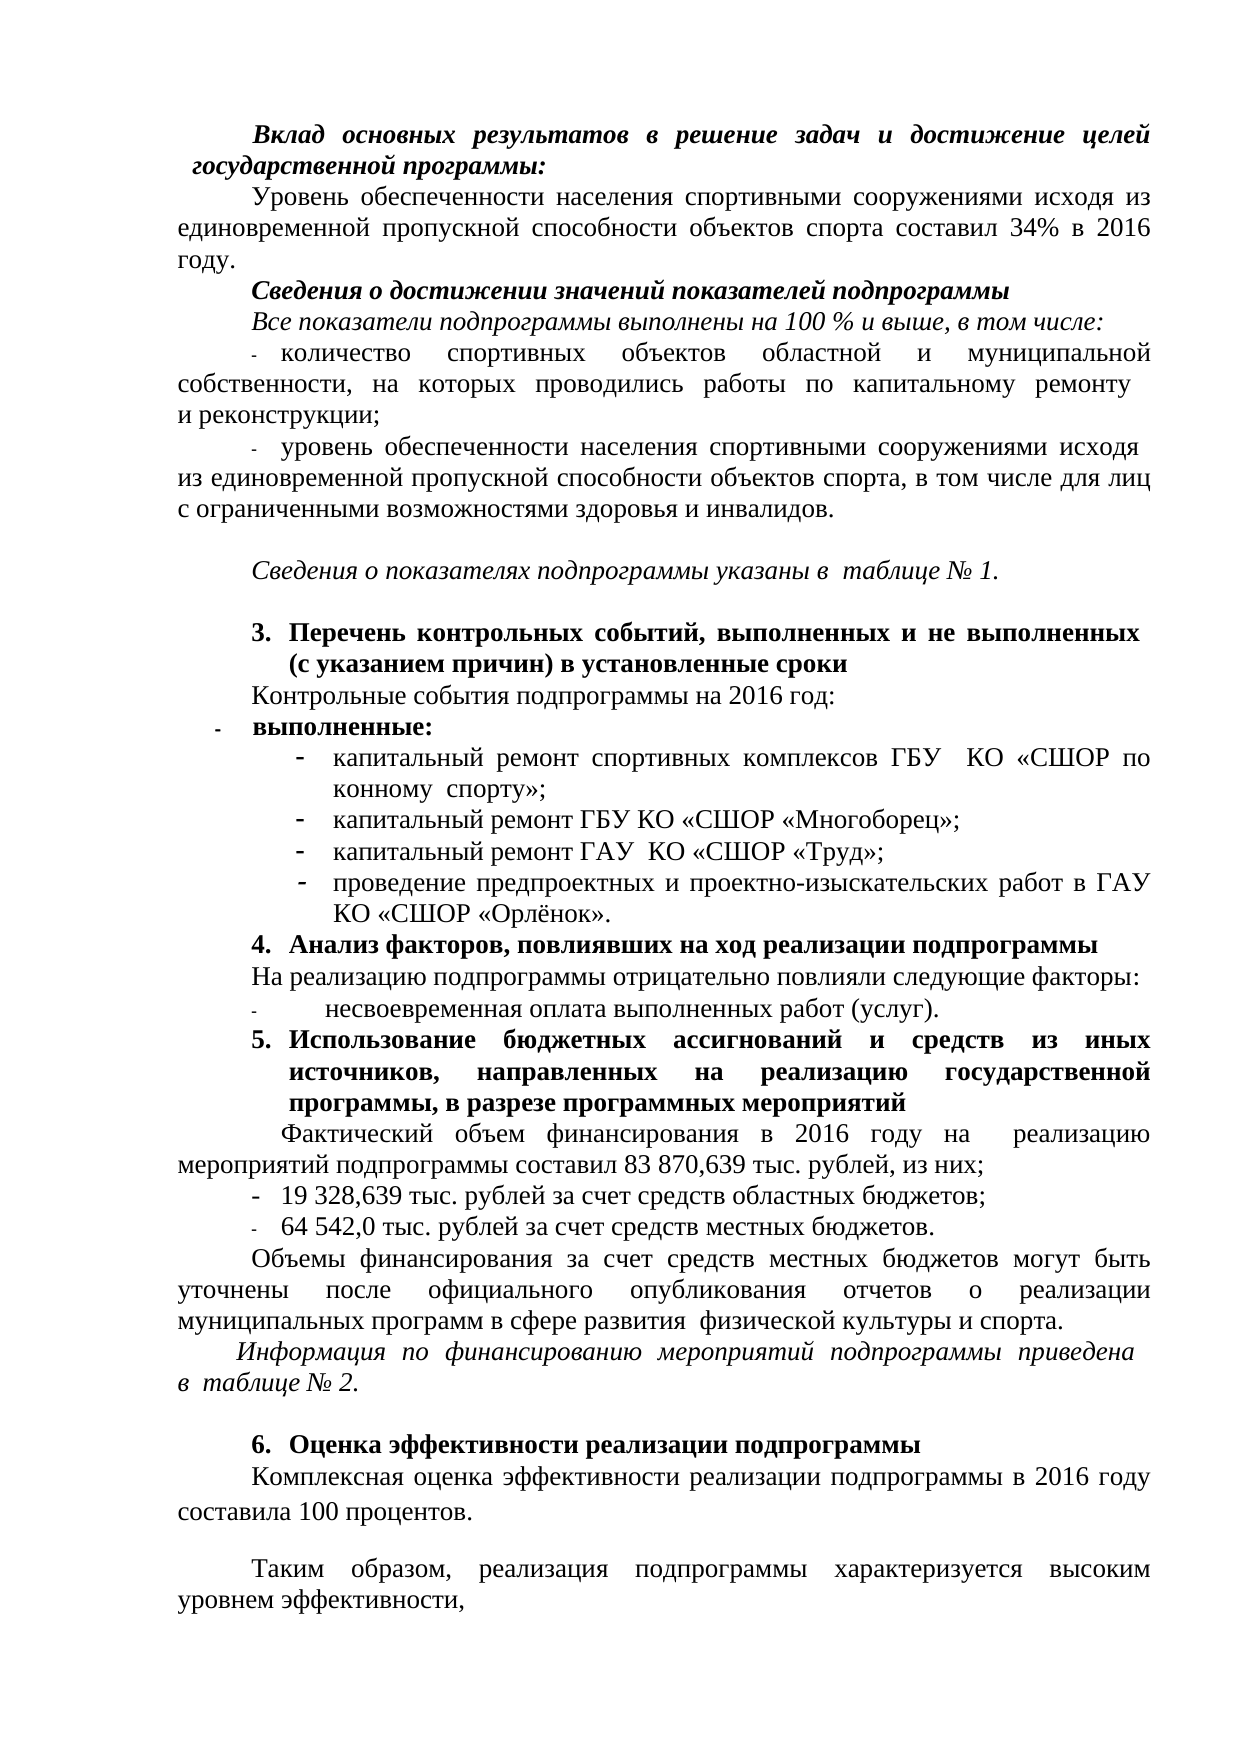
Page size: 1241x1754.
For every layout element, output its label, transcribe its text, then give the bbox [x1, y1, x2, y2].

text Комплексная оценка эффективности реализации подпрограммы в 2016 году составила 100 процентов. [177, 1460, 1152, 1527]
text - 19 328,639 тыс. рублей за счет средств областных бюджетов; [177, 1179, 1152, 1211]
list уровень обеспеченности населения спортивными сооружениями исходя из единовременной пропускной способности объектов спорта, в том числе для лиц с ограниченными возможностями здоровья и инвалидов. [177, 429, 1152, 523]
text Информация по финансированию мероприятий подпрограммы приведена в таблице № 2. [177, 1335, 1152, 1397]
text Объемы финансирования за счет средств местных бюджетов могут быть уточнены после официального опубликования отчетов о реализации муниципальных программ в сфере развития физической культуры и спорта. [177, 1242, 1152, 1335]
text Сведения о достижении значений показателей подпрограммы [177, 274, 1152, 305]
text Таким образом, реализация подпрограммы характеризуется высоким уровнем эффективности, [177, 1552, 1152, 1614]
list выполненные: [215, 710, 1152, 741]
text Контрольные события подпрограммы на 2016 год: [177, 679, 1152, 710]
list капитальный ремонт ГАУ КО «СШОР «Труд»; [295, 835, 1152, 866]
list капитальный ремонт ГБУ КО «СШОР «Многоборец»; [295, 803, 1152, 835]
list Анализ факторов, повлиявших на ход реализации подпрограммы [251, 928, 1152, 959]
list Использование бюджетных ассигнований и средств из иных источников, направленных на реализацию государственной программы, в разрезе программных мероприятий [251, 1024, 1152, 1117]
list Все показатели подпрограммы выполнены на 100 % и выше, в том числе: [251, 305, 1152, 336]
list капитальный ремонт спортивных комплексов ГБУ КО «СШОР по конному спорту»; [295, 741, 1152, 803]
list количество спортивных объектов областной и муниципальной собственности, на которых проводились работы по капитальному ремонту и реконструкции; [177, 336, 1152, 429]
list несвоевременная оплата выполненных работ (услуг). [177, 992, 1152, 1024]
list проведение предпроектных и проектно-изыскательских работ в ГАУ КО «СШОР «Орлёнок». [295, 866, 1152, 928]
text Вклад основных результатов в решение задач и достижение целей государственной программы: [192, 118, 1152, 180]
text Фактический объем финансирования в 2016 году на реализацию мероприятий подпрограммы составил 83 870,639 тыс. рублей, из них; [177, 1117, 1152, 1179]
list Перечень контрольных событий, выполненных и не выполненных (с указанием причин) в установленные сроки [251, 616, 1152, 679]
list 64 542,0 тыс. рублей за счет средств местных бюджетов. [177, 1211, 1152, 1242]
text Уровень обеспеченности населения спортивными сооружениями исходя из единовременной пропускной способности объектов спорта составил 34% в 2016 году. [177, 180, 1152, 274]
list Сведения о показателях подпрограммы указаны в таблице № 1. [177, 554, 1152, 585]
list Оценка эффективности реализации подпрограммы [251, 1428, 1152, 1460]
text На реализацию подпрограммы отрицательно повлияли следующие факторы: [177, 959, 1152, 992]
